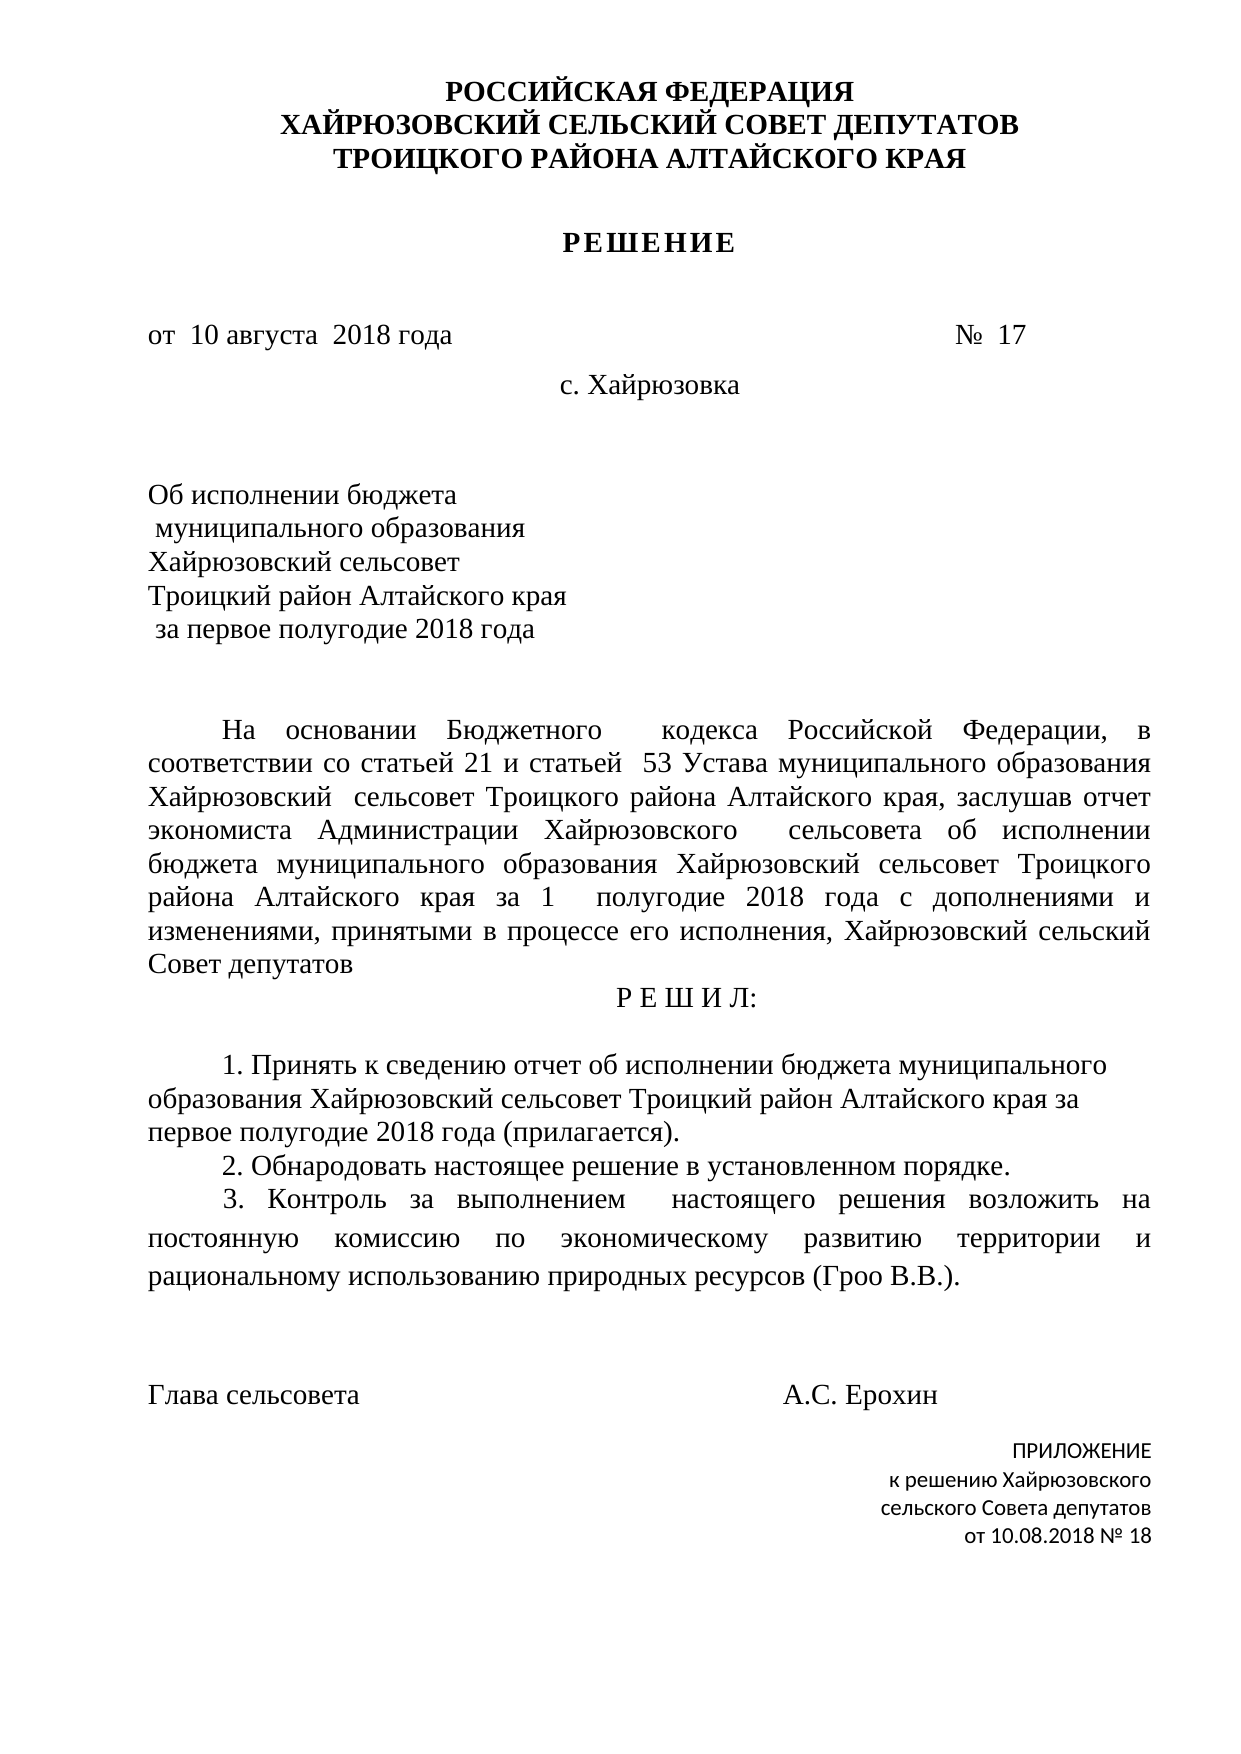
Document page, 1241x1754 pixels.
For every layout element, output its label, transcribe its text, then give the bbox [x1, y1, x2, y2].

text На основании Бюджетного кодекса Российской Федерации, в соответствии со статьей 21 и статьей 53 Устава муниципального образования Хайрюзовский сельсовет Троицкого района Алтайского края, заслушав отчет экономиста Администрации Хайрюзовского сельсовета об исполнении бюджета муниципального образования Хайрюзовский сельсовет Троицкого района Алтайского края за 1 полугодие 2018 года с дополнениями и изменениями, принятыми в процессе его исполнения, Хайрюзовский сельский Совет депутатов [148, 712, 1152, 980]
text Троицкого района Алтайского края [148, 141, 1152, 174]
text ПРИЛОЖЕНИЕ [148, 1437, 1152, 1465]
text Хайрюзовский сельский Совет депутатов [148, 107, 1152, 141]
text от 10.08.2018 № 18 [148, 1521, 1152, 1549]
text к решению Хайрюзовского [148, 1465, 1152, 1493]
text Об исполнении бюджета [148, 477, 1152, 511]
text сельского Совета депутатов [148, 1493, 1152, 1521]
text Р Е Ш И Л: [148, 980, 1152, 1014]
text Глава сельсовета А.С. Ерохин [148, 1377, 1152, 1411]
text Российская Федерация [148, 74, 1152, 107]
text Троицкий район Алтайского края [148, 578, 1152, 611]
text за первое полугодие 2018 года [148, 611, 1152, 645]
text с. Хайрюзовка [148, 367, 1152, 401]
text 1. Принять к сведению отчет об исполнении бюджета муниципального образования Хайрюзовский сельсовет Троицкий район Алтайского края за первое полугодие 2018 года (прилагается). [148, 1047, 1152, 1148]
text 3. Контроль за выполнением настоящего решения возложить на постоянную комиссию по экономическому развитию территории и рациональному использованию природных ресурсов (Гроо В.В.). [148, 1181, 1152, 1292]
text Р Е Ш Е Н И Е [148, 225, 1152, 258]
text Хайрюзовский сельсовет [148, 544, 1152, 578]
text от 10 августа 2018 года № 17 [148, 317, 1152, 351]
text 2. Обнародовать настоящее решение в установленном порядке. [148, 1148, 1152, 1181]
text муниципального образования [148, 511, 1152, 544]
